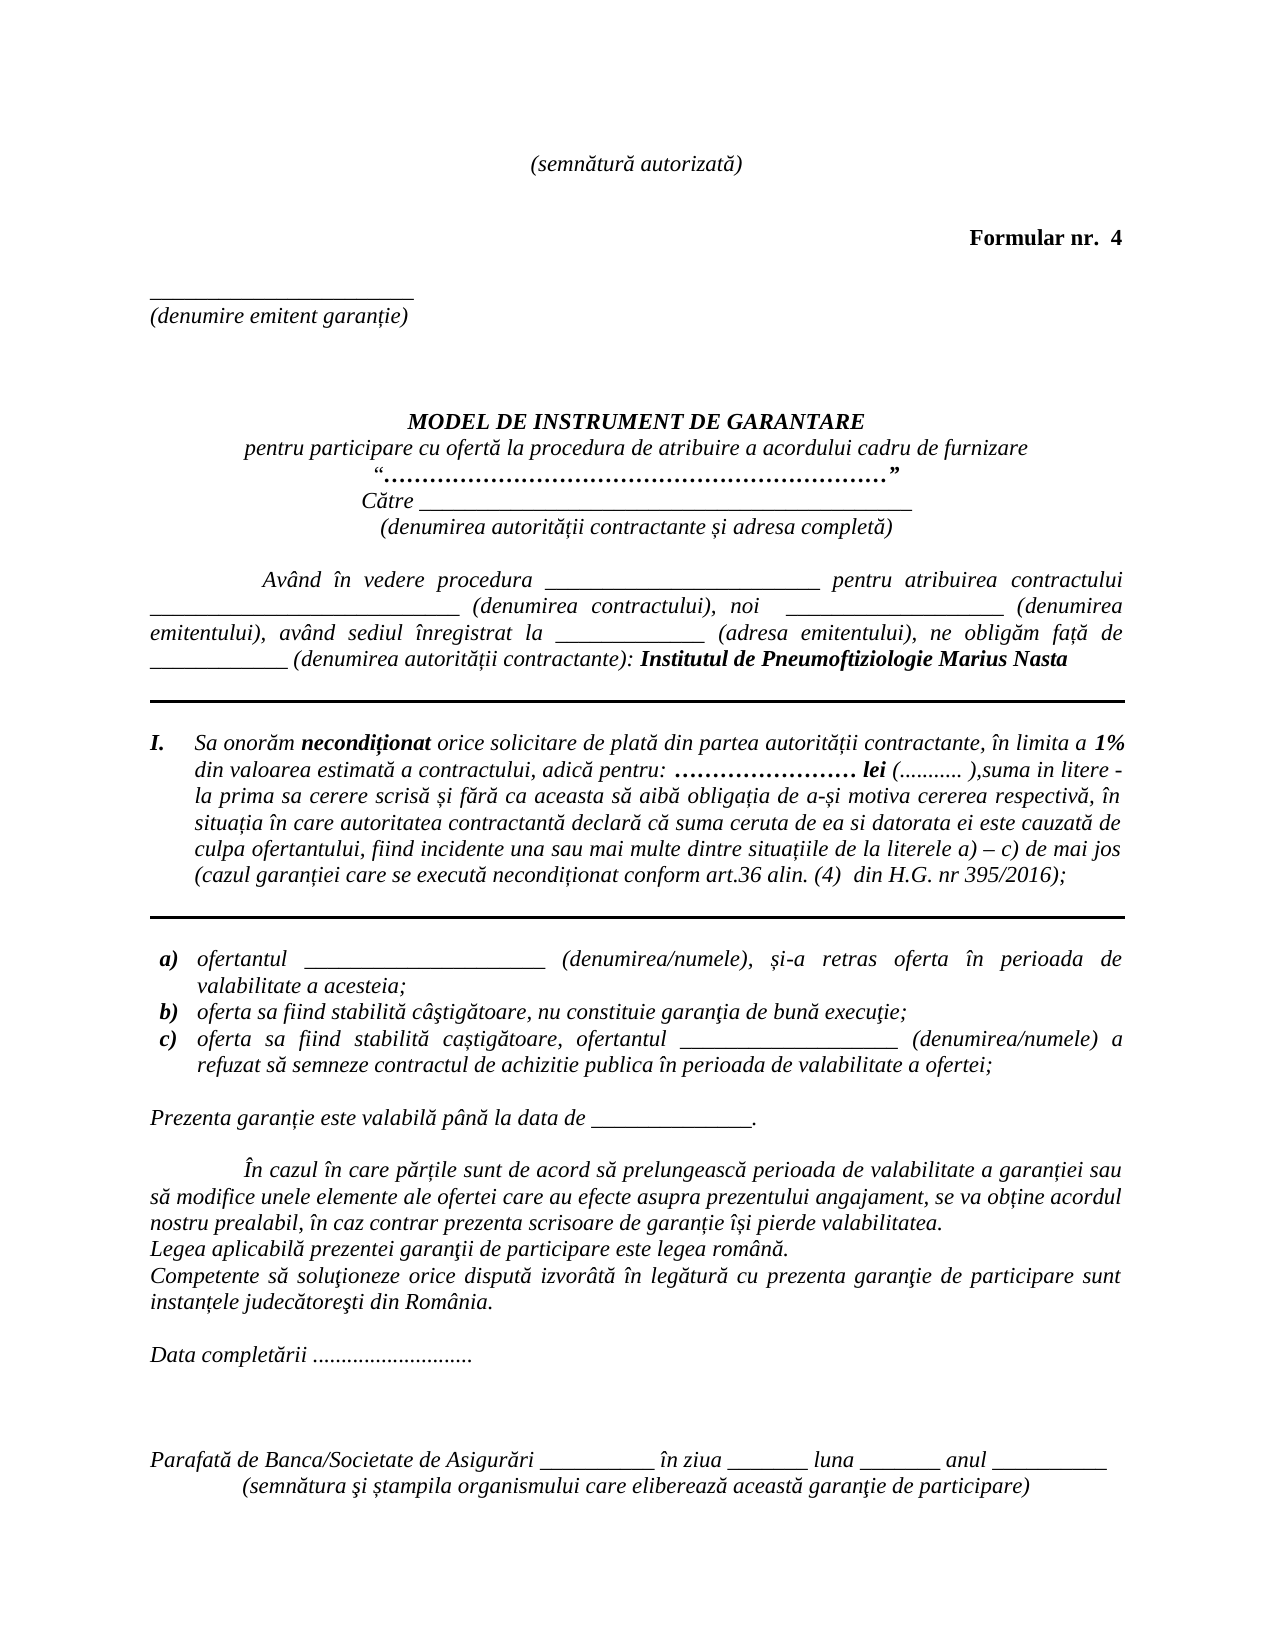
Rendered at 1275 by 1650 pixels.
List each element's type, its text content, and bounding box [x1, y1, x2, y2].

list oferta sa fiind stabilită caștigătoare, ofertantul ___________________ (denumirea/numele) a refuzat să semneze contractul de achizitie publica în perioada de valabilitate a ofertei; [159, 1024, 1125, 1077]
text În cazul în care părțile sunt de acord să prelungească perioada de valabilitate a garanției sau să modifice unele elemente ale ofertei care au efecte asupra prezentului angajament, se va obține acordul nostru prealabil, în caz contrar prezenta scrisoare de garanție își pierde valabilitatea. [150, 1156, 1125, 1235]
text (denumirea autorității contractante și adresa completă) [150, 513, 1125, 540]
text Către ___________________________________________ [150, 487, 1125, 513]
text “…………………………………………………………” [150, 461, 1125, 487]
text Competente să soluţioneze orice dispută izvorâtă în legătură cu prezenta garanţie de participare sunt instanțele judecătoreşti din România. [150, 1262, 1125, 1314]
list ofertantul _____________________ (denumirea/numele), și-a retras oferta în perioada de valabilitate a acesteia; [159, 946, 1125, 998]
text _______________________ [150, 276, 1125, 303]
text Formular nr. 4 [150, 223, 1125, 250]
text pentru participare cu ofertă la procedura de atribuire a acordului cadru de furnizare [150, 434, 1125, 461]
text MODEL DE INSTRUMENT DE GARANTARE [150, 408, 1125, 434]
text (semnătură autorizată) [150, 150, 1125, 176]
text Prezenta garanție este valabilă până la data de ______________. [150, 1104, 1125, 1130]
list Sa onorăm necondiționat orice solicitare de plată din partea autorității contractante, în limita a 1% din valoarea estimată a contractului, adică pentru: …………………… lei (........... ),suma in litere - la prima sa cerere scrisă și fără ca aceasta să aibă obligația de a-și motiva cererea respectivă, în situația în care autoritatea contractantă declară că suma ceruta de ea si datorata ei este cauzată de culpa ofertantului, fiind incidente una sau mai multe dintre situațiile de la literele a) – c) de mai jos (cazul garanției care se execută necondiționat conform art.36 alin. (4) din H.G. nr 395/2016); [150, 729, 1125, 888]
text Data completării ............................ [150, 1341, 1125, 1367]
text (denumire emitent garanție) [150, 303, 1125, 329]
text (semnătura şi ștampila organismului care eliberează această garanţie de participare) [150, 1473, 1125, 1499]
text Legea aplicabilă prezentei garanţii de participare este legea română. [150, 1235, 1125, 1262]
text Având în vedere procedura ________________________ pentru atribuirea contractului ___________________________ (denumirea contractului), noi ___________________ (denumirea emitentului), având sediul înregistrat la _____________ (adresa emitentului), ne obligăm față de ____________ (denumirea autorității contractante): Institutul de Pneumoftiziologie Marius Nasta [150, 566, 1125, 672]
list oferta sa fiind stabilită câştigătoare, nu constituie garanţia de bună execuţie; [159, 998, 1125, 1024]
text Parafată de Banca/Societate de Asigurări __________ în ziua _______ luna _______ anul __________ [150, 1446, 1125, 1473]
